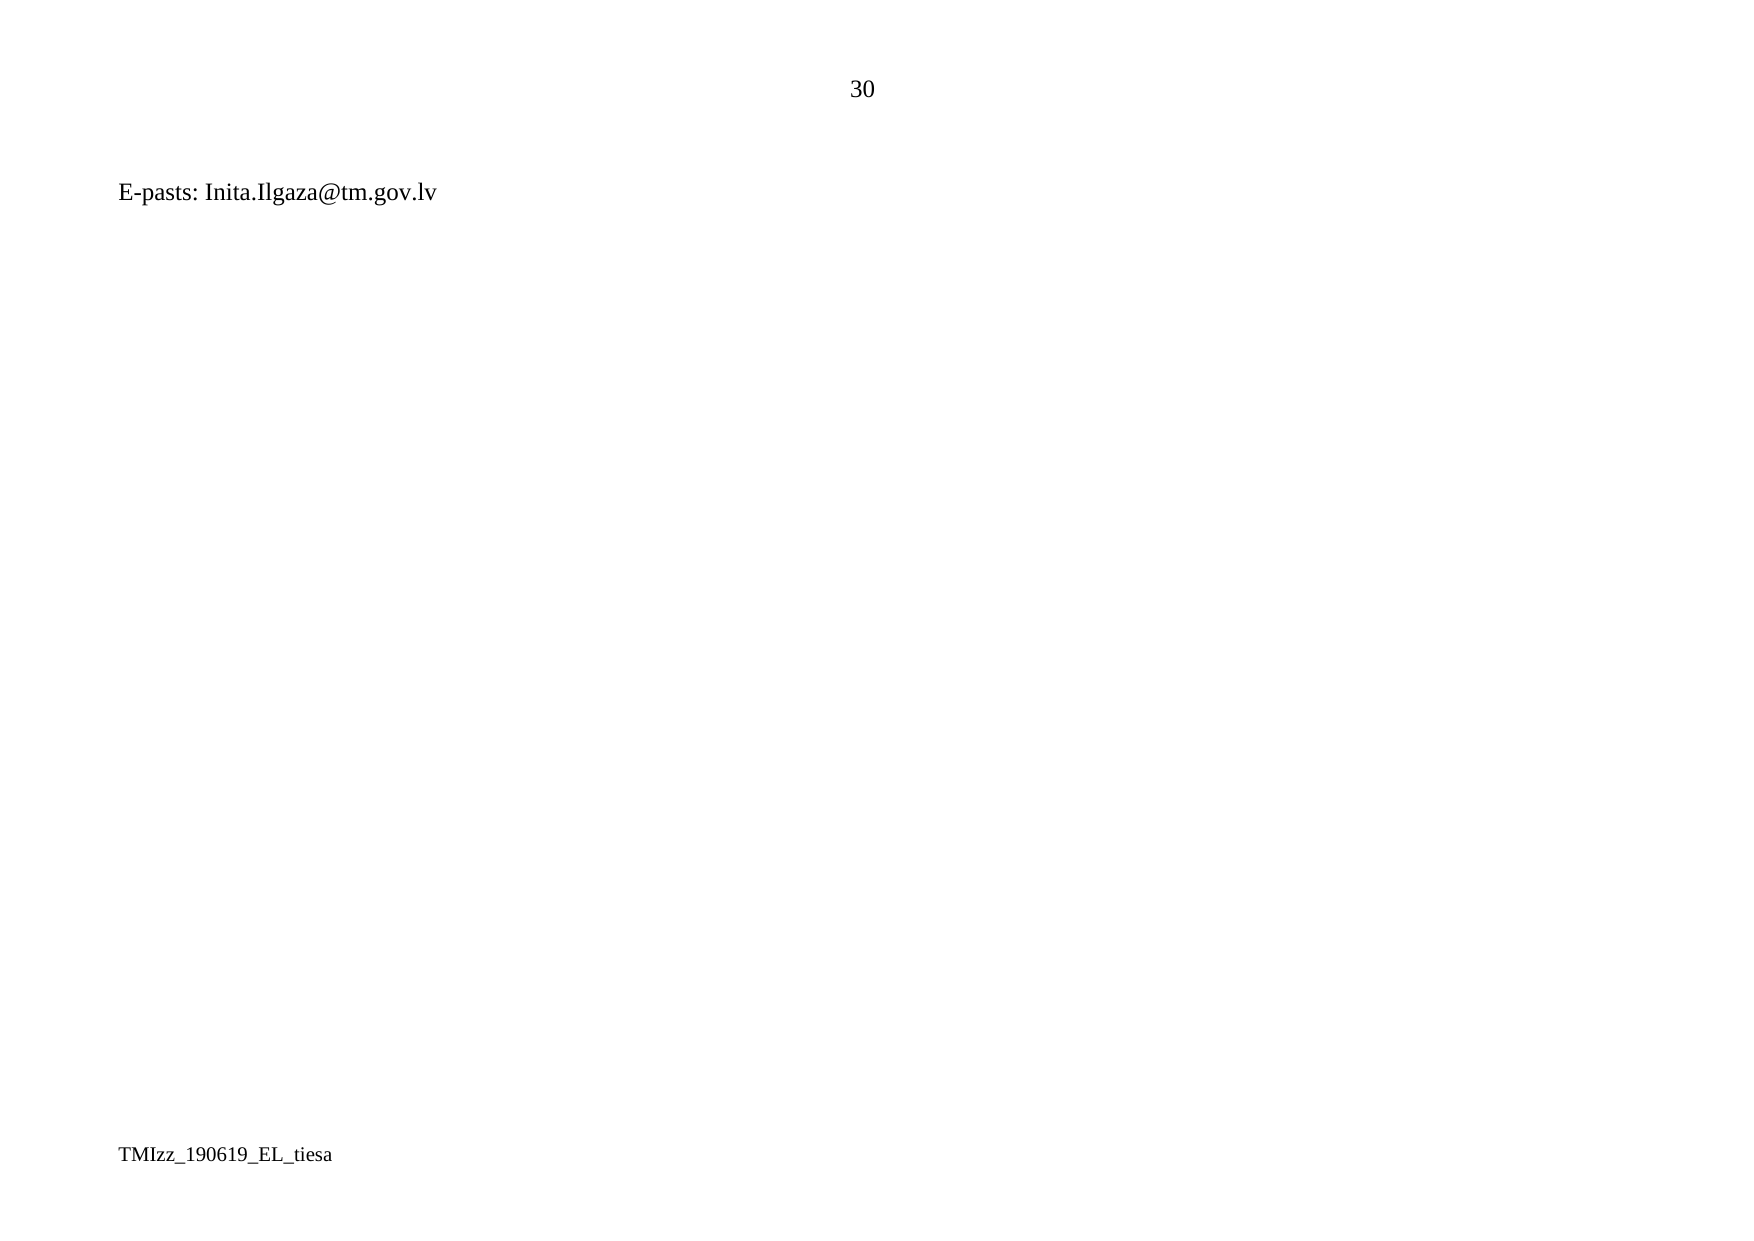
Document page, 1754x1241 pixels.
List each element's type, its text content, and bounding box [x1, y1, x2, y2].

text E-pasts: Inita.Ilgaza@tm.gov.lv [118, 177, 1606, 206]
